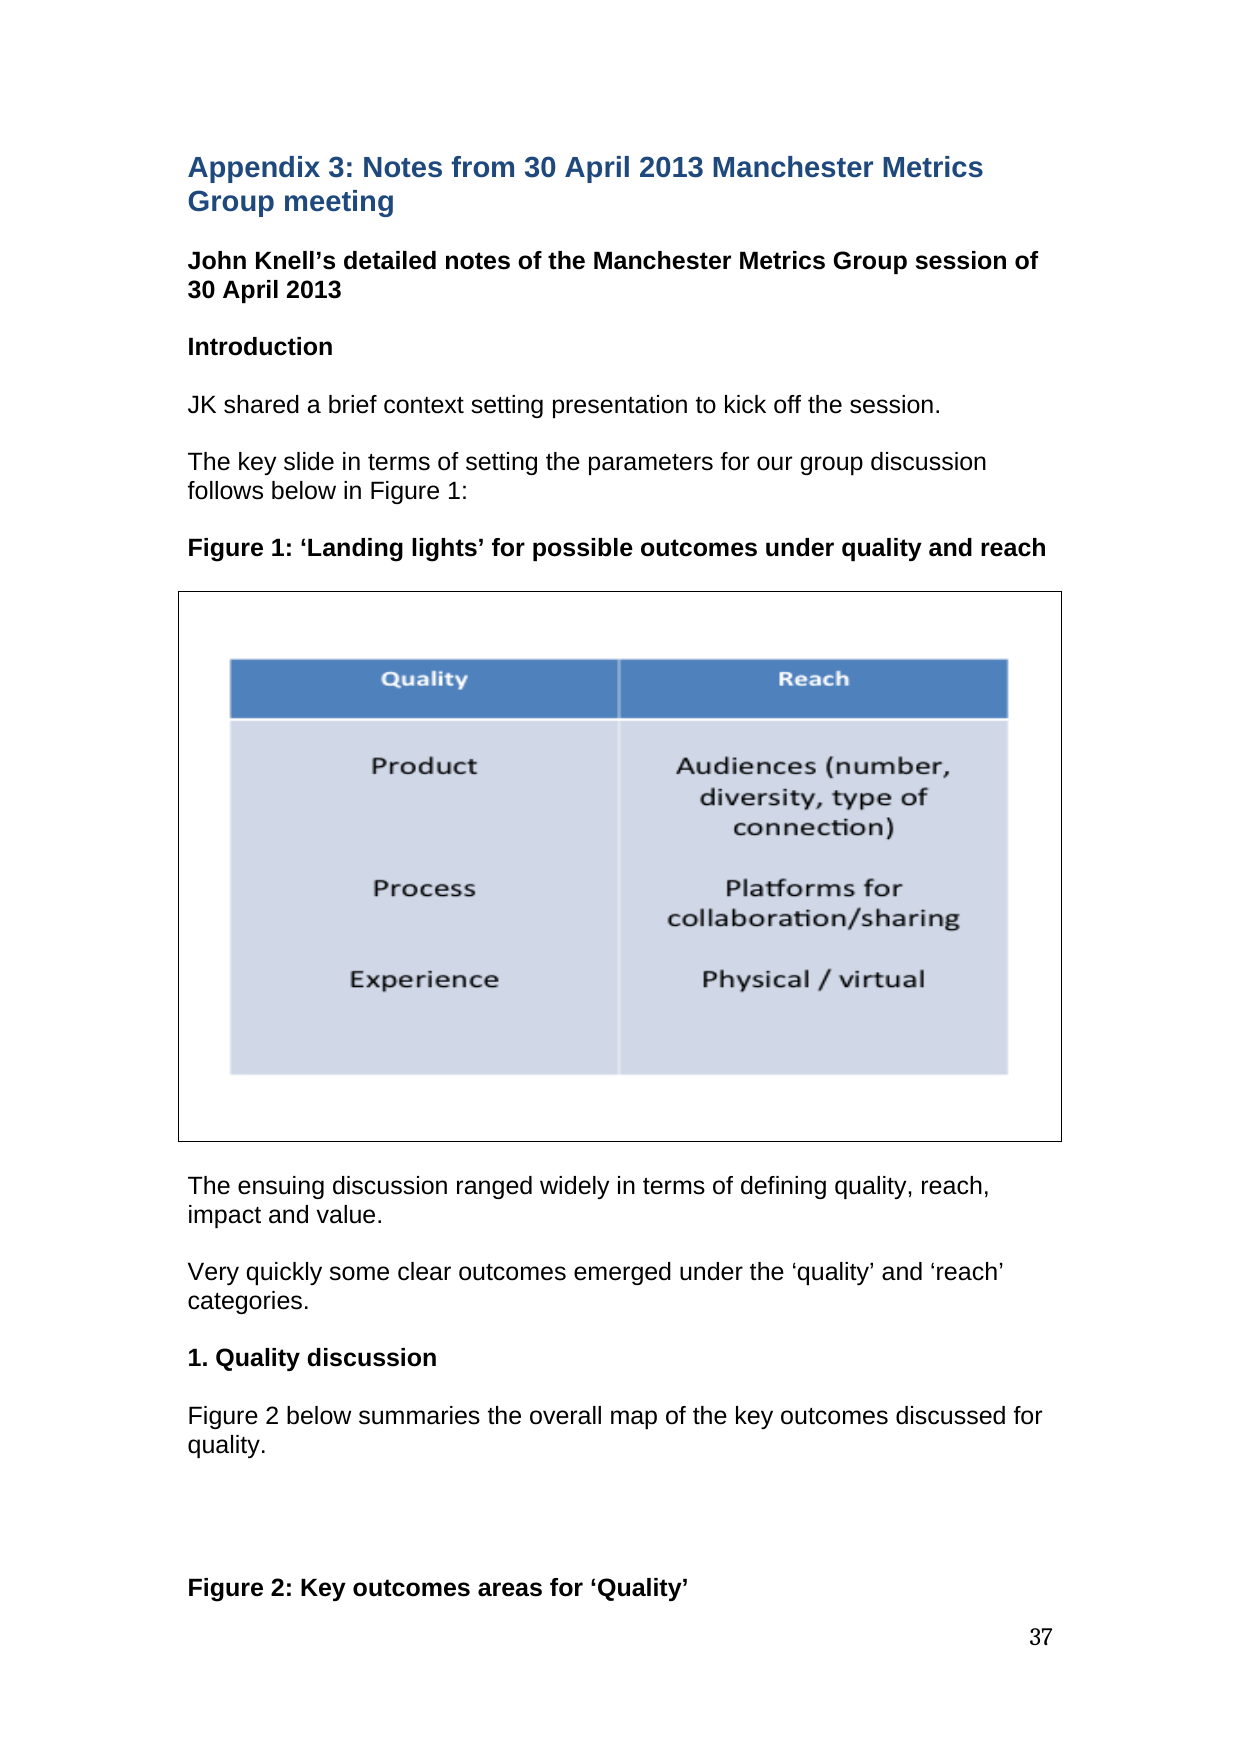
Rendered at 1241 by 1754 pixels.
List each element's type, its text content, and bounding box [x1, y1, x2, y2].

text Appendix 3: Notes from 30 April 2013 Manchester Metrics Group meeting [187, 150, 1053, 217]
text Figure 1: ‘Landing lights’ for possible outcomes under quality and reach [187, 533, 1053, 562]
text Figure 2 below summaries the overall map of the key outcomes discussed for quality. [187, 1401, 1053, 1458]
text Figure 2: Key outcomes areas for ‘Quality’ [187, 1573, 1053, 1602]
text Very quickly some clear outcomes emerged under the ‘quality’ and ‘reach’ categories. [187, 1257, 1053, 1314]
text 1. Quality discussion [187, 1343, 1053, 1372]
text John Knell’s detailed notes of the Manchester Metrics Group session of 30 April 2013 [187, 246, 1053, 303]
text JK shared a brief context setting presentation to kick off the session. [187, 389, 1053, 418]
text The ensuing discussion ranged widely in terms of defining quality, reach, impact and value. [187, 1171, 1053, 1228]
text The key slide in terms of setting the parameters for our group discussion follows below in Figure 1: [187, 447, 1053, 504]
text Introduction [187, 332, 1053, 361]
picture [187, 622, 1052, 1111]
